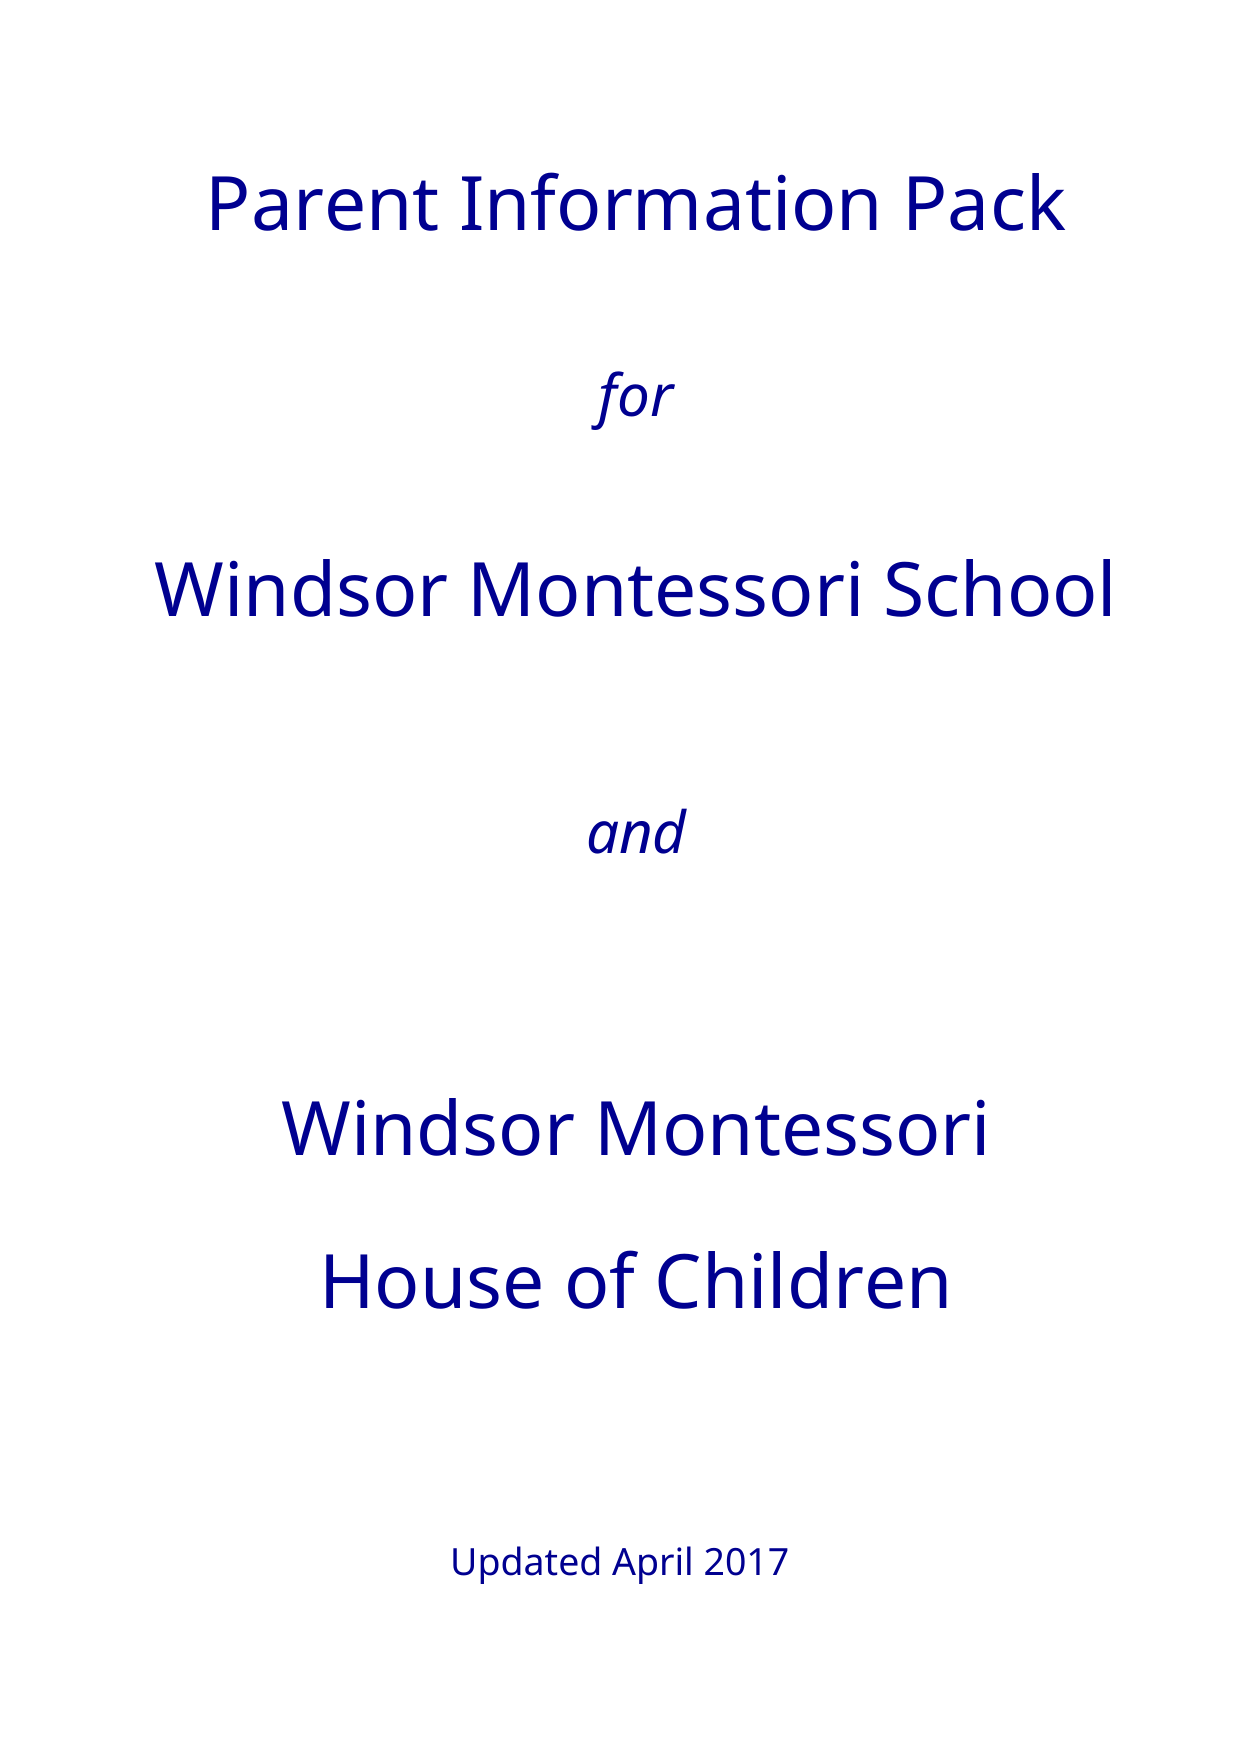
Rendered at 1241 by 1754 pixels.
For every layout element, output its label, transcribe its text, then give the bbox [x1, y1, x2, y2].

text Windsor Montessori [150, 1075, 1122, 1177]
text Updated April 2017 [150, 1535, 1122, 1586]
text Windsor Montessori School [150, 536, 1122, 638]
text Parent Information Pack [150, 150, 1122, 252]
text House of Children [150, 1228, 1122, 1331]
text for [150, 354, 1122, 434]
text and [150, 791, 1122, 871]
